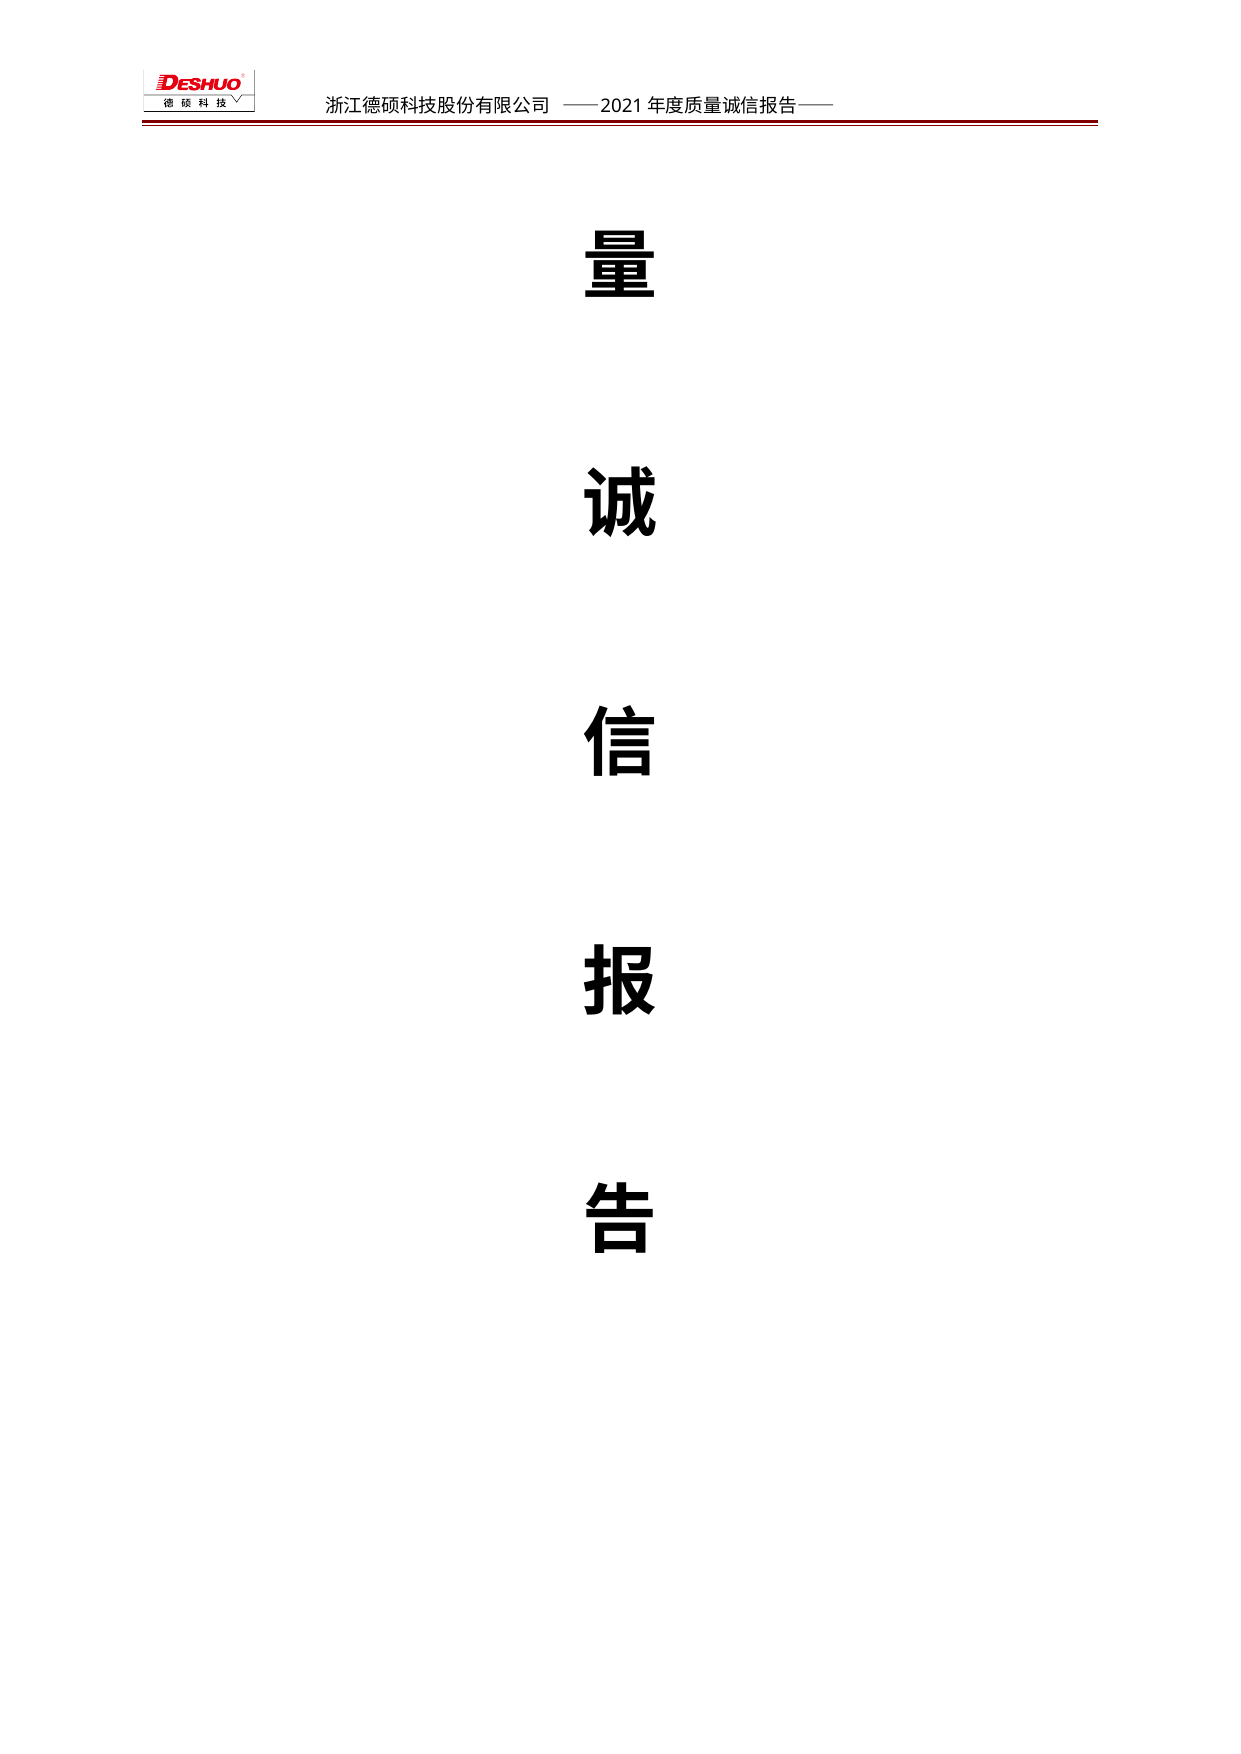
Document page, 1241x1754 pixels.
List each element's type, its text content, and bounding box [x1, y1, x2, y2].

text 报 [150, 910, 1090, 1040]
text 量 [150, 194, 1090, 324]
picture [143, 70, 255, 112]
text 诚 [150, 433, 1090, 563]
text 告 [150, 1149, 1090, 1279]
text 信 [150, 672, 1090, 802]
